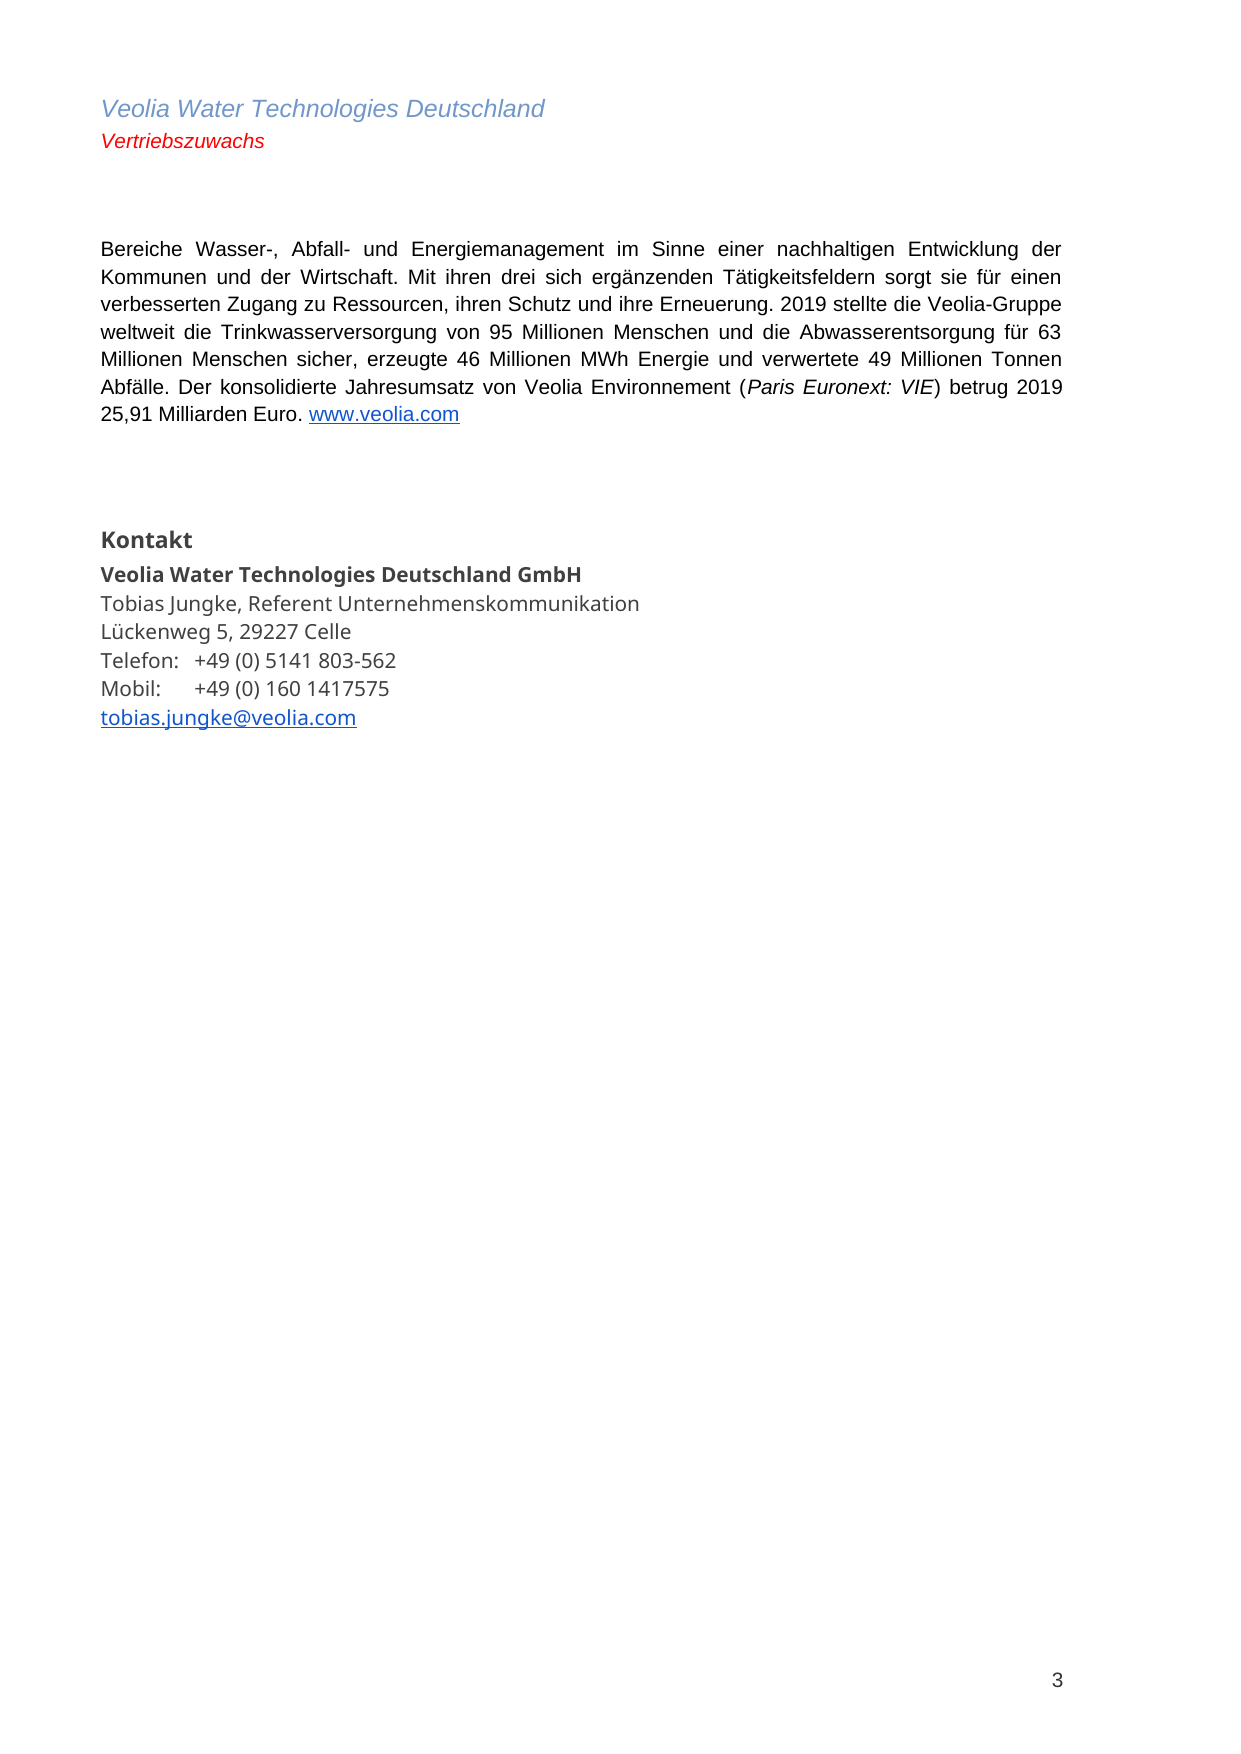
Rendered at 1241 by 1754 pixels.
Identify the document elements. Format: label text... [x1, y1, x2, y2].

text tobias.jungke@veolia.com [100, 703, 962, 731]
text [100, 237, 1063, 426]
text Mobil: +49 (0) 160 1417575 [100, 674, 962, 703]
text Tobias Jungke, Referent Unternehmenskommunikation [100, 589, 1063, 617]
text Telefon: +49 (0) 5141 803-562 [100, 646, 962, 674]
text Veolia Water Technologies Deutschland GmbH [100, 560, 962, 589]
text Kontakt [100, 524, 1063, 556]
text Lückenweg 5, 29227 Celle [100, 617, 962, 646]
